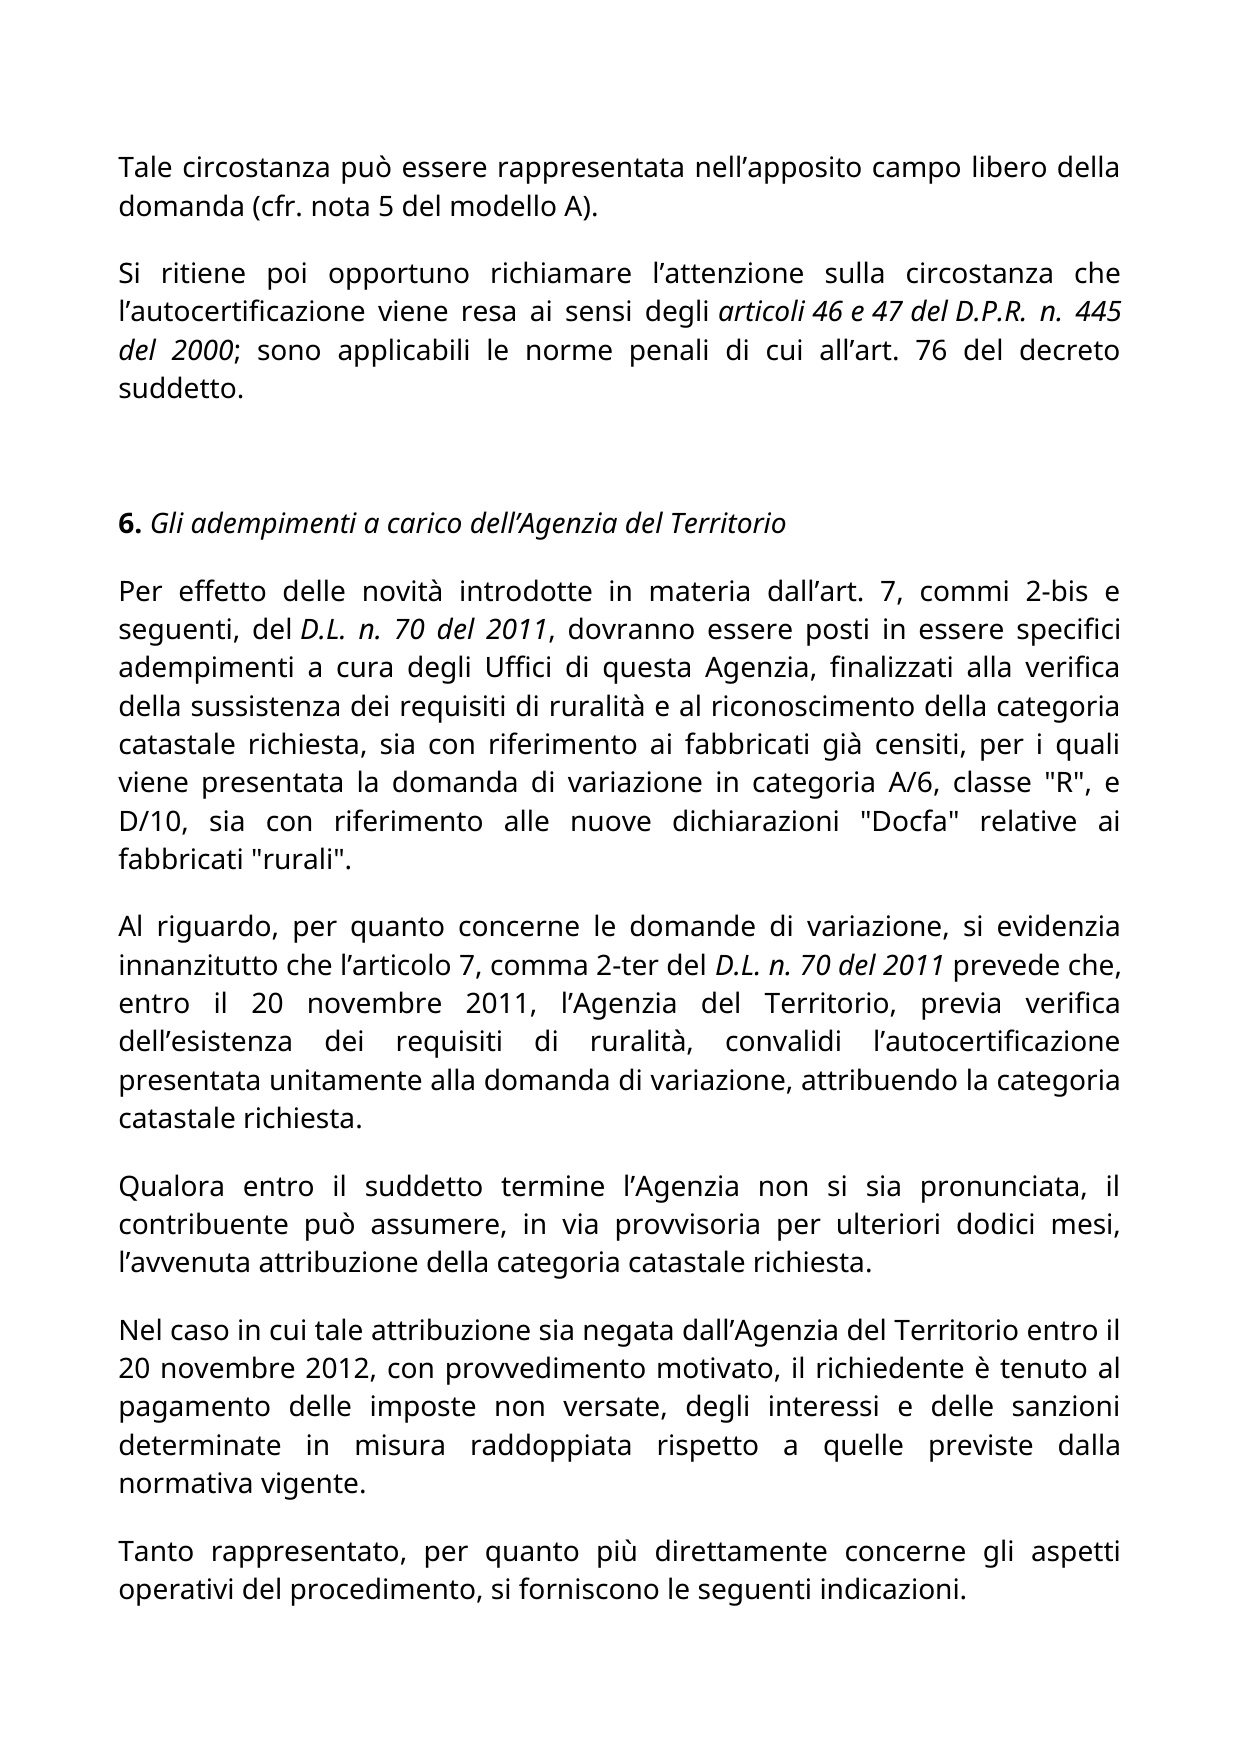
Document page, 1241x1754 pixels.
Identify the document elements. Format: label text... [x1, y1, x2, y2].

text Qualora entro il suddetto termine l’Agenzia non si sia pronunciata, il contribuente può assumere, in via provvisoria per ulteriori dodici mesi, l’avvenuta attribuzione della categoria catastale richiesta. [118, 1166, 1122, 1281]
text 6. Gli adempimenti a carico dell’Agenzia del Territorio [118, 503, 1122, 542]
text Si ritiene poi opportuno richiamare l’attenzione sulla circostanza che l’autocertificazione viene resa ai sensi degli articoli 46 e 47 del D.P.R. n. 445 del 2000; sono applicabili le norme penali di cui all’art. 76 del decreto suddetto. [118, 253, 1122, 407]
text Al riguardo, per quanto concerne le domande di variazione, si evidenzia innanzitutto che l’articolo 7, comma 2-ter del D.L. n. 70 del 2011 prevede che, entro il 20 novembre 2011, l’Agenzia del Territorio, previa verifica dell’esistenza dei requisiti di ruralità, convalidi l’autocertificazione presentata unitamente alla domanda di variazione, attribuendo la categoria catastale richiesta. [118, 907, 1122, 1137]
text Tanto rappresentato, per quanto più direttamente concerne gli aspetti operativi del procedimento, si forniscono le seguenti indicazioni. [118, 1531, 1122, 1608]
text Per effetto delle novità introdotte in materia dall’art. 7, commi 2-bis e seguenti, del D.L. n. 70 del 2011, dovranno essere posti in essere specifici adempimenti a cura degli Uffici di questa Agenzia, finalizzati alla verifica della sussistenza dei requisiti di ruralità e al riconoscimento della categoria catastale richiesta, sia con riferimento ai fabbricati già censiti, per i quali viene presentata la domanda di variazione in categoria A/6, classe "R", e D/10, sia con riferimento alle nuove dichiarazioni "Docfa" relative ai fabbricati "rurali". [118, 571, 1122, 878]
text Nel caso in cui tale attribuzione sia negata dall’Agenzia del Territorio entro il 20 novembre 2012, con provvedimento motivato, il richiedente è tenuto al pagamento delle imposte non versate, degli interessi e delle sanzioni determinate in misura raddoppiata rispetto a quelle previste dalla normativa vigente. [118, 1310, 1122, 1502]
text Tale circostanza può essere rappresentata nell’apposito campo libero della domanda (cfr. nota 5 del modello A). [118, 148, 1122, 224]
